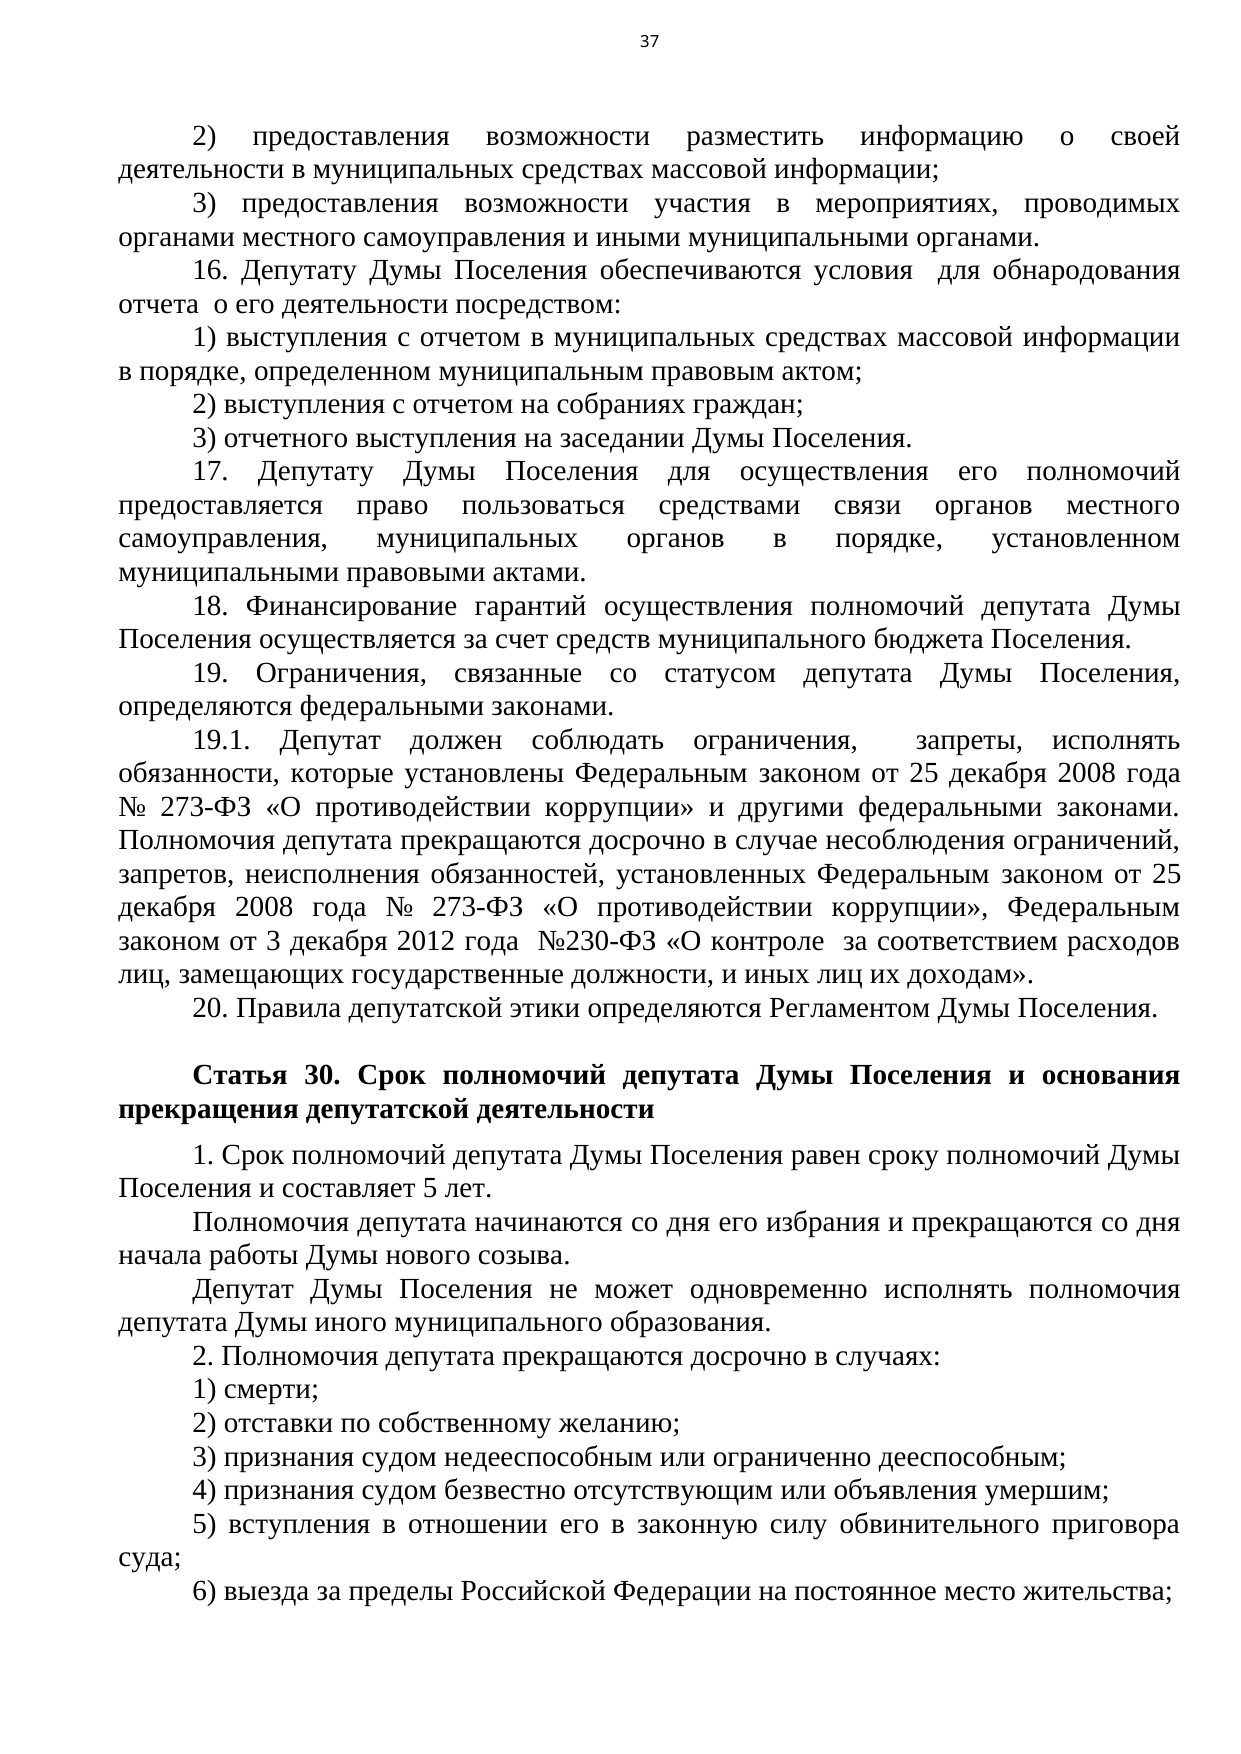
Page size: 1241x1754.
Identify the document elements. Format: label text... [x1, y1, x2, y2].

text 2) предоставления возможности разместить информацию о своей деятельности в муниципальных средствах массовой информации; [118, 118, 1181, 185]
text Депутат Думы Поселения не может одновременно исполнять полномочия депутата Думы иного муниципального образования. [118, 1271, 1181, 1338]
text 2. Полномочия депутата прекращаются досрочно в случаях: [118, 1338, 1181, 1372]
text Статья 30. Срок полномочий депутата Думы Поселения и основания прекращения депутатской деятельности [118, 1057, 1181, 1124]
text 1) выступления с отчетом в муниципальных средствах массовой информации в порядке, определенном муниципальным правовым актом; [118, 319, 1181, 386]
text 3) отчетного выступления на заседании Думы Поселения. [118, 420, 1181, 453]
text 17. Депутату Думы Поселения для осуществления его полномочий предоставляется право пользоваться средствами связи органов местного самоуправления, муниципальных органов в порядке, установленном муниципальными правовыми актами. [118, 453, 1181, 588]
text 3) признания судом недееспособным или ограниченно дееспособным; [118, 1439, 1181, 1472]
text 3) предоставления возможности участия в мероприятиях, проводимых органами местного самоуправления и иными муниципальными органами. [118, 185, 1181, 252]
text 19.1. Депутат должен соблюдать ограничения, запреты, исполнять обязанности, которые установлены Федеральным законом от 25 декабря 2008 года № 273-ФЗ «О противодействии коррупции» и другими федеральными законами. Полномочия депутата прекращаются досрочно в случае несоблюдения ограничений, запретов, неисполнения обязанностей, установленных Федеральным законом от 25 декабря 2008 года № 273-ФЗ «О противодействии коррупции», Федеральным законом от 3 декабря 2012 года №230-ФЗ «О контроле за соответствием расходов лиц, замещающих государственные должности, и иных лиц их доходам». [118, 722, 1181, 990]
text Полномочия депутата начинаются со дня его избрания и прекращаются со дня начала работы Думы нового созыва. [118, 1204, 1181, 1271]
text 2) выступления с отчетом на собраниях граждан; [118, 386, 1181, 420]
text 6) выезда за пределы Российской Федерации на постоянное место жительства; [118, 1573, 1181, 1606]
text 4) признания судом безвестно отсутствующим или объявления умершим; [118, 1472, 1181, 1506]
text 1. Срок полномочий депутата Думы Поселения равен сроку полномочий Думы Поселения и составляет 5 лет. [118, 1137, 1181, 1204]
text 16. Депутату Думы Поселения обеспечиваются условия для обнародования отчета о его деятельности посредством: [118, 252, 1181, 319]
text 1) смерти; [118, 1372, 1181, 1405]
text 19. Ограничения, связанные со статусом депутата Думы Поселения, определяются федеральными законами. [118, 655, 1181, 722]
text 5) вступления в отношении его в законную силу обвинительного приговора суда; [118, 1506, 1181, 1573]
text 18. Финансирование гарантий осуществления полномочий депутата Думы Поселения осуществляется за счет средств муниципального бюджета Поселения. [118, 588, 1181, 655]
text 2) отставки по собственному желанию; [118, 1405, 1181, 1439]
text 20. Правила депутатской этики определяются Регламентом Думы Поселения. [118, 990, 1181, 1024]
